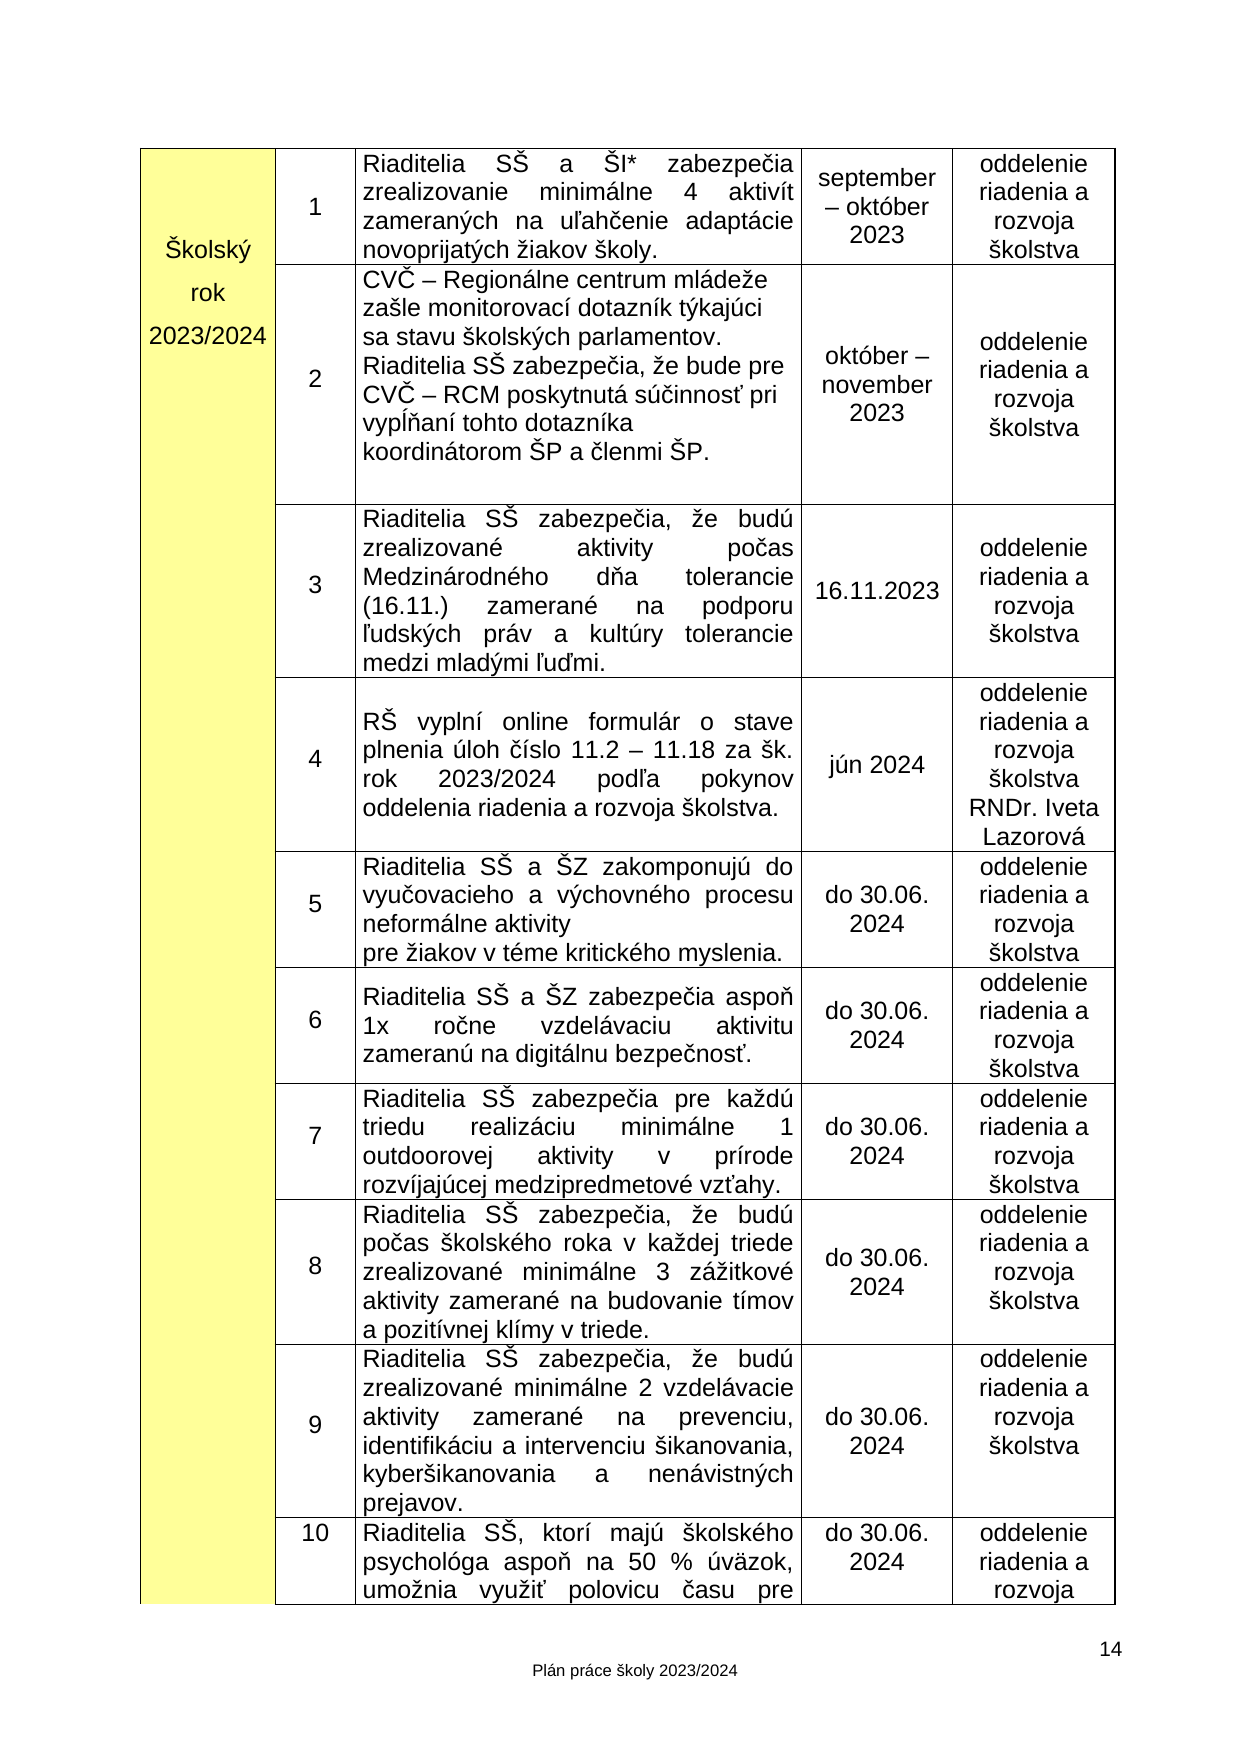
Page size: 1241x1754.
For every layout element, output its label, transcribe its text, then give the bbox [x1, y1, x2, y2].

table_cell Riaditelia SŠ zabezpečia, že budú zrealizované aktivity počas Medzinárodného dňa tolerancie (16.11.) zamerané na podporu ľudských práv a kultúry tolerancie medzi mladými ľuďmi. [356, 505, 801, 677]
table_cell RŠ vyplní online formulár o stave plnenia úloh číslo 11.2 – 11.18 za šk. rok 2023/2024 podľa pokynov oddelenia riadenia a rozvoja školstva. [356, 678, 801, 851]
table_cell do 30.06. 2024 [802, 852, 952, 967]
table_cell oddelenie riadenia a rozvoja školstva [953, 968, 1114, 1083]
table_cell oddelenie riadenia a rozvoja školstva [953, 1084, 1114, 1199]
table_cell oddelenie riadenia a rozvoja školstva [953, 1345, 1114, 1517]
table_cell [356, 1518, 801, 1604]
table_cell 5 [276, 852, 355, 967]
table_cell 2 [276, 265, 355, 503]
table_cell 1 [276, 149, 355, 264]
table_cell oddelenie riadenia a rozvoja školstva RNDr. Iveta Lazorová [953, 678, 1114, 851]
table_cell 6 [276, 968, 355, 1083]
table_cell oddelenie riadenia a rozvoja školstva [953, 1200, 1114, 1343]
table_cell Riaditelia SŠ zabezpečia pre každú triedu realizáciu minimálne 1 outdoorovej aktivity v prírode rozvíjajúcej medzipredmetové vzťahy. [356, 1084, 801, 1199]
table_cell do 30.06. 2024 [802, 1345, 952, 1517]
table_cell do 30.06. 2024 [802, 1084, 952, 1199]
table_cell október – november 2023 [802, 265, 952, 503]
table_cell Riaditelia SŠ zabezpečia, že budú počas školského roka v každej triede zrealizované minimálne 3 zážitkové aktivity zamerané na budovanie tímov a pozitívnej klímy v triede. [356, 1200, 801, 1343]
table_cell do 30.06. 2024 [802, 1518, 952, 1604]
table_cell Riaditelia SŠ a ŠZ zabezpečia aspoň 1x ročne vzdelávaciu aktivitu zameranú na digitálnu bezpečnosť. [356, 968, 801, 1083]
table_cell Školský rok 2023/2024 [141, 149, 275, 1604]
table_cell oddelenie riadenia a rozvoja školstva [953, 265, 1114, 503]
table_cell Riaditelia SŠ a ŠZ zakomponujú do vyučovacieho a výchovného procesu neformálne aktivity pre žiakov v téme kritického myslenia. [356, 852, 801, 967]
table_cell 16.11.2023 [802, 505, 952, 677]
table_cell 4 [276, 678, 355, 851]
table_cell CVČ – Regionálne centrum mládeže zašle monitorovací dotazník týkajúci sa stavu školských parlamentov. Riaditelia SŠ zabezpečia, že bude pre CVČ – RCM poskytnutá súčinnosť pri vypĺňaní tohto dotazníka koordinátorom ŠP a členmi ŠP. [356, 265, 801, 503]
table_cell jún 2024 [802, 678, 952, 851]
table_cell do 30.06. 2024 [802, 968, 952, 1083]
table_cell 3 [276, 505, 355, 677]
table_cell 7 [276, 1084, 355, 1199]
table_cell Riaditelia SŠ zabezpečia, že budú zrealizované minimálne 2 vzdelávacie aktivity zamerané na prevenciu, identifikáciu a intervenciu šikanovania, kyberšikanovania a nenávistných prejavov. [356, 1345, 801, 1517]
table_cell 9 [276, 1345, 355, 1517]
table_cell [953, 1518, 1114, 1604]
table_cell 8 [276, 1200, 355, 1343]
table_cell september – október 2023 [802, 149, 952, 264]
table_cell 10 [276, 1518, 355, 1604]
table_cell do 30.06. 2024 [802, 1200, 952, 1343]
table_cell oddelenie riadenia a rozvoja školstva [953, 505, 1114, 677]
table_cell oddelenie riadenia a rozvoja školstva [953, 852, 1114, 967]
table_cell Riaditelia SŠ a ŠI* zabezpečia zrealizovanie minimálne 4 aktivít zameraných na uľahčenie adaptácie novoprijatých žiakov školy. [356, 149, 801, 264]
table_cell oddelenie riadenia a rozvoja školstva [953, 149, 1114, 264]
